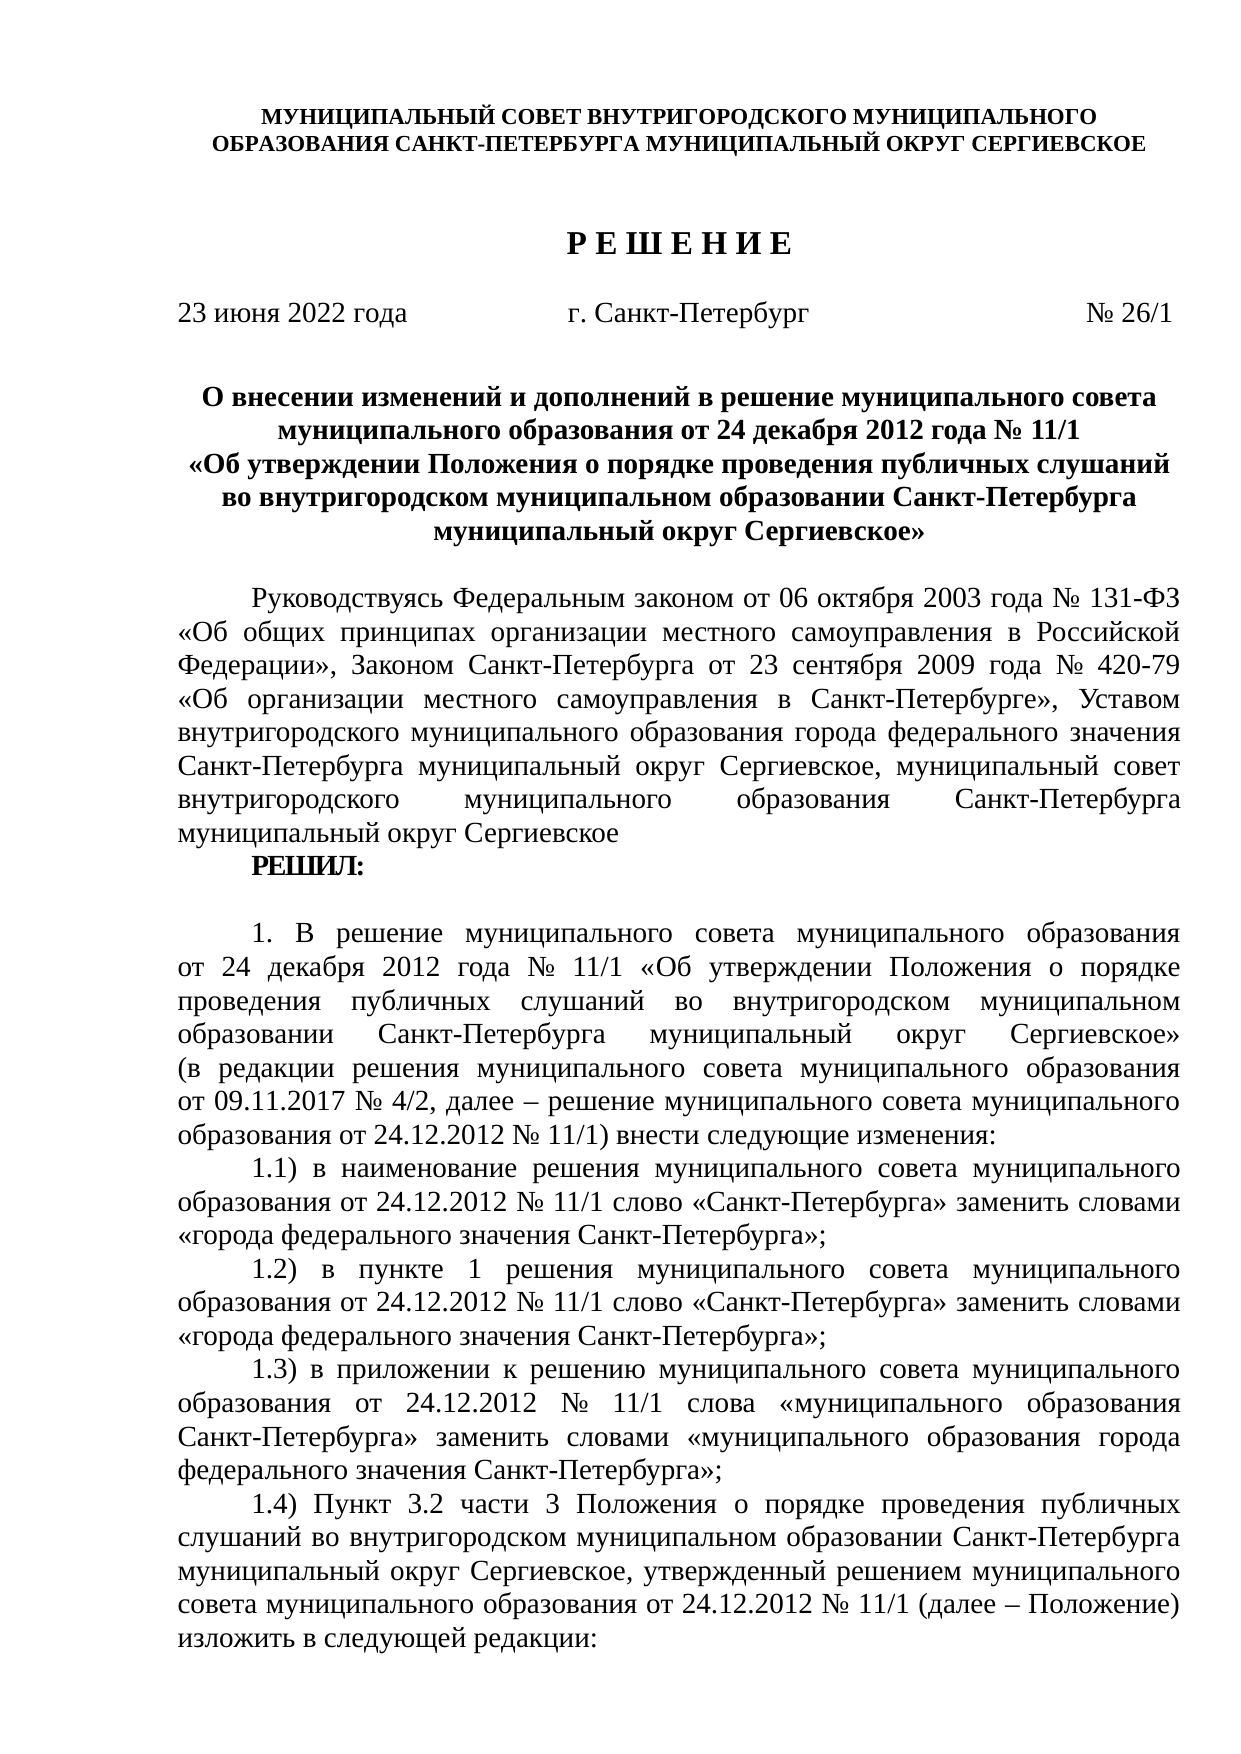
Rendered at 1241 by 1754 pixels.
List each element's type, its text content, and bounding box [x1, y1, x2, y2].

text 1. В решение муниципального совета муниципального образования от 24 декабря 2012 года № 11/1 «Об утверждении Положения о порядке проведения публичных слушаний во внутригородском муниципальном образовании Санкт-Петербурга муниципальный округ Сергиевское» (в редакции решения муниципального совета муниципального образования от 09.11.2017 № 4/2, далее – решение муниципального совета муниципального образования от 24.12.2012 № 11/1) внести следующие изменения: [177, 916, 1181, 1150]
text МУНИЦИПАЛЬНЫЙ СОВЕТ ВНУТРИГОРОДСКОГО МУНИЦИПАЛЬНОГО ОБРАЗОВАНИЯ САНКТ-ПЕТЕРБУРГА МУНИЦИПАЛЬНЫЙ ОКРУГ СЕРГИЕВСКОЕ [177, 103, 1181, 156]
text 1.3) в приложении к решению муниципального совета муниципального образования от 24.12.2012 № 11/1 слова «муниципального образования Санкт-Петербурга» заменить словами «муниципального образования города федерального значения Санкт-Петербурга»; [177, 1352, 1181, 1486]
text Р Е Ш Е Н И Е [177, 223, 1181, 262]
text РЕШИЛ: [177, 848, 1181, 882]
text 1.2) в пункте 1 решения муниципального совета муниципального образования от 24.12.2012 № 11/1 слово «Санкт-Петербурга» заменить словами «города федерального значения Санкт-Петербурга»; [177, 1251, 1181, 1352]
text 1.4) Пункт 3.2 части 3 Положения о порядке проведения публичных слушаний во внутригородском муниципальном образовании Санкт-Петербурга муниципальный округ Сергиевское, утвержденный решением муниципального совета муниципального образования от 24.12.2012 № 11/1 (далее – Положение) изложить в следующей редакции: [177, 1486, 1181, 1653]
text 23 июня 2022 года г. Санкт-Петербург № 26/1 [177, 295, 1181, 329]
text «Об утверждении Положения о порядке проведения публичных слушаний во внутригородском муниципальном образовании Санкт-Петербурга муниципальный округ Сергиевское» [177, 446, 1181, 547]
text Руководствуясь Федеральным законом от 06 октября 2003 года № 131-ФЗ «Об общих принципах организации местного самоуправления в Российской Федерации», Законом Санкт-Петербурга от 23 сентября 2009 года № 420-79 «Об организации местного самоуправления в Санкт-Петербурге», Уставом внутригородского муниципального образования города федерального значения Санкт-Петербурга муниципальный округ Сергиевское, муниципальный совет внутригородского муниципального образования Санкт-Петербурга муниципальный округ Сергиевское [177, 580, 1181, 848]
text 1.1) в наименование решения муниципального совета муниципального образования от 24.12.2012 № 11/1 слово «Санкт-Петербурга» заменить словами «города федерального значения Санкт-Петербурга»; [177, 1150, 1181, 1251]
text О внесении изменений и дополнений в решение муниципального совета муниципального образования от 24 декабря 2012 года № 11/1 [177, 379, 1181, 446]
